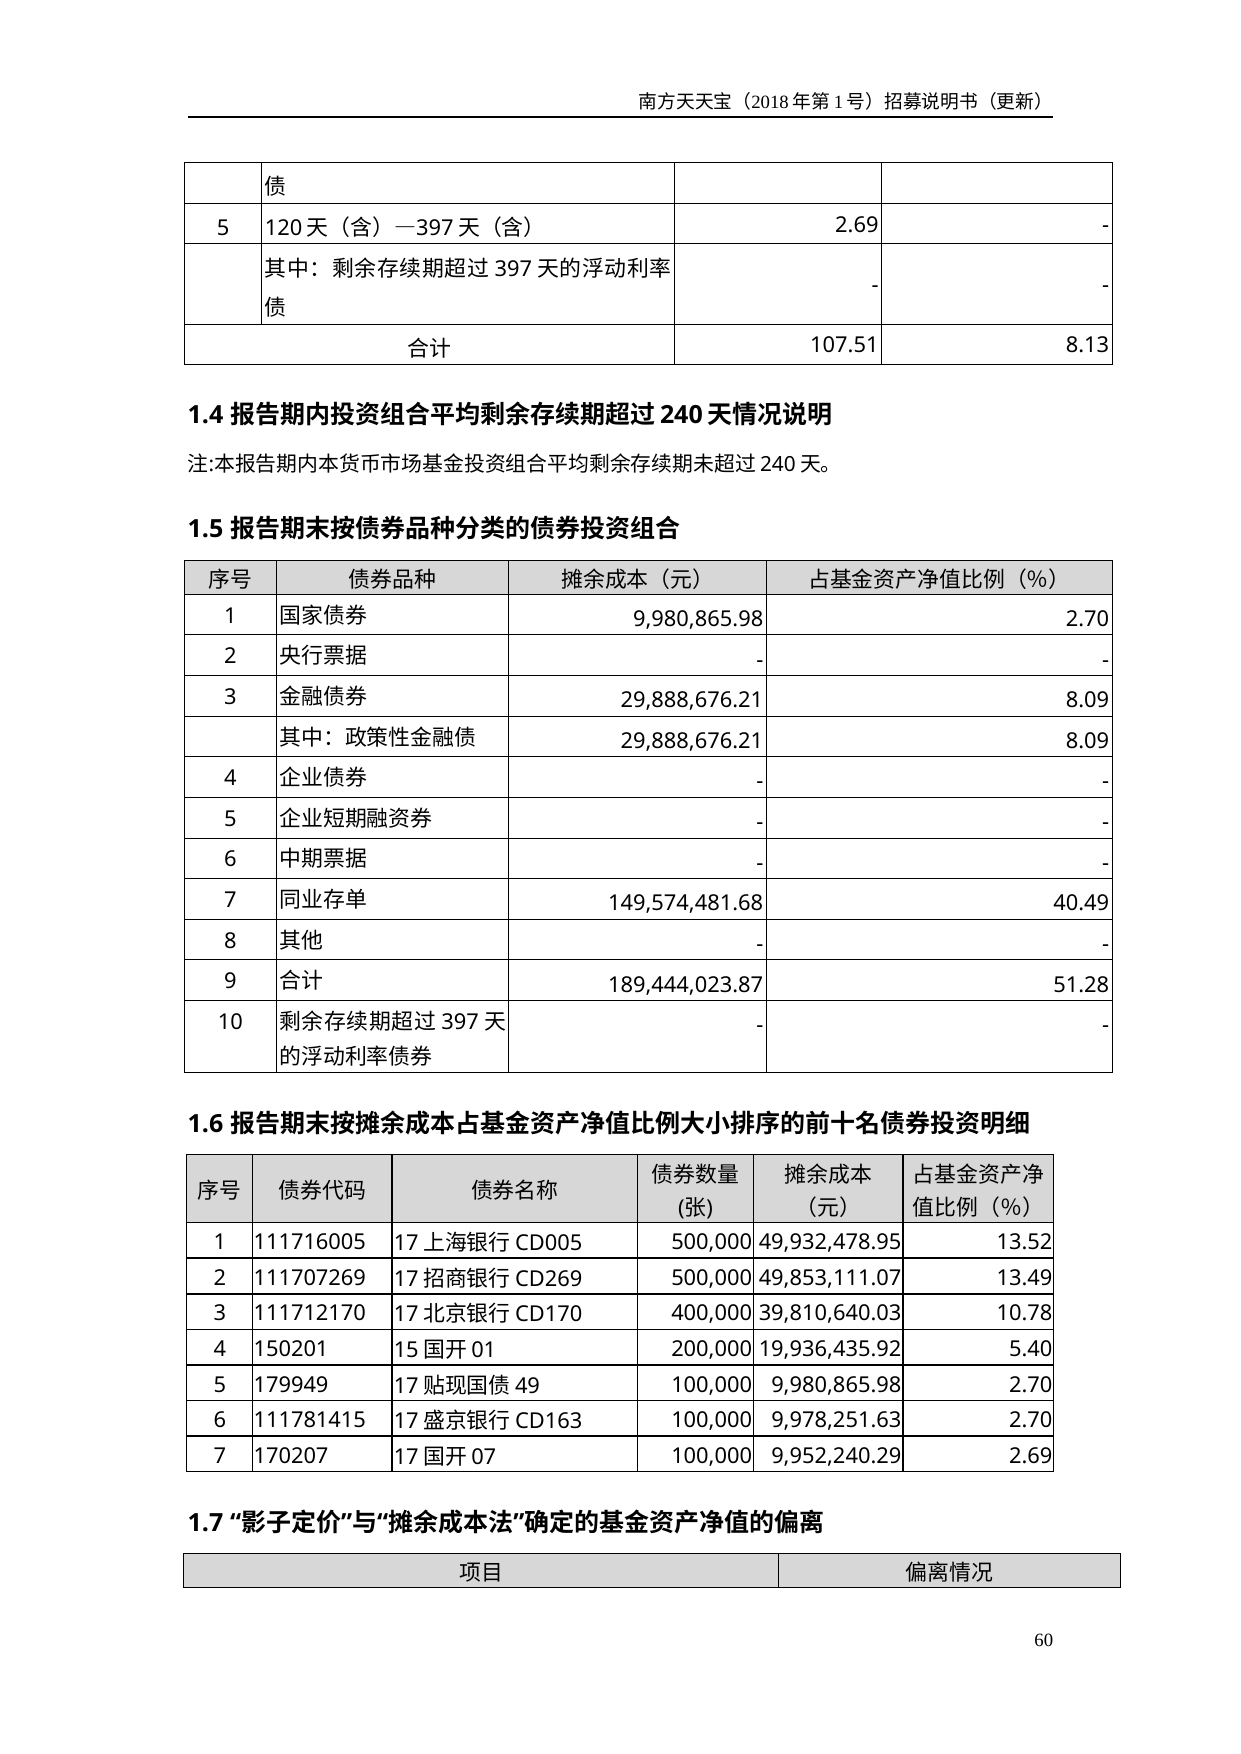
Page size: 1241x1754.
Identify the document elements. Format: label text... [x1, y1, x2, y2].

table_header 摊余成本（元） [754, 1155, 902, 1222]
table_cell - [767, 757, 1112, 797]
table_cell - [509, 757, 766, 797]
table_cell 6 [185, 839, 276, 878]
table_cell - [509, 920, 766, 959]
table_cell 49,853,111.07 [754, 1259, 902, 1293]
table_cell 2.70 [904, 1401, 1053, 1435]
table_cell 7 [185, 879, 276, 919]
table_cell 9,952,240.29 [754, 1437, 902, 1471]
table_cell 企业短期融资券 [277, 798, 508, 837]
table_header 占基金资产净值比例（％） [904, 1155, 1053, 1222]
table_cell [262, 163, 674, 203]
table_cell 8.13 [882, 325, 1112, 364]
table_cell - [675, 244, 881, 323]
table_cell 8.09 [767, 676, 1112, 716]
table_cell 13.49 [904, 1259, 1053, 1293]
table_cell 中期票据 [277, 839, 508, 878]
table_cell 100,000 [638, 1401, 753, 1435]
table_cell - [509, 635, 766, 675]
table_cell 17贴现国债49 [393, 1366, 637, 1400]
table_cell 40.49 [767, 879, 1112, 919]
table_cell 1 [185, 595, 276, 634]
table_cell - [882, 244, 1112, 323]
table_cell 同业存单 [277, 879, 508, 919]
table_cell 2.69 [675, 204, 881, 243]
table_cell - [882, 204, 1112, 243]
table_cell - [767, 635, 1112, 675]
table_cell 120天（含）—397天（含） [262, 204, 674, 243]
table_cell 17国开07 [393, 1437, 637, 1471]
table_cell 4 [185, 757, 276, 797]
table_cell 央行票据 [277, 635, 508, 675]
table_cell 2.70 [767, 595, 1112, 634]
table_cell 17上海银行CD005 [393, 1223, 637, 1257]
table_cell 9,978,251.63 [754, 1401, 902, 1435]
table_cell 金融债券 [277, 676, 508, 716]
table_cell [185, 244, 261, 323]
table_cell 9,980,865.98 [509, 595, 766, 634]
table_cell 17北京银行CD170 [393, 1295, 637, 1328]
table_cell 合计 [185, 325, 674, 364]
table_cell 29,888,676.21 [509, 676, 766, 716]
table_cell 7 [187, 1437, 252, 1471]
table_cell 111716005 [253, 1223, 391, 1257]
table_cell 4 [187, 1330, 252, 1364]
table_cell 49,932,478.95 [754, 1223, 902, 1257]
table_header 债券品种 [277, 561, 508, 594]
table_cell 17盛京银行CD163 [393, 1401, 637, 1435]
table_cell 107.51 [675, 325, 881, 364]
table_cell 3 [185, 676, 276, 716]
table_cell 9 [185, 960, 276, 1000]
table_header 偏离情况 [779, 1554, 1120, 1587]
table_cell 150201 [253, 1330, 391, 1364]
table_cell 39,810,640.03 [754, 1295, 902, 1328]
table_cell 其他 [277, 920, 508, 959]
table_cell 13.52 [904, 1223, 1053, 1257]
table_cell - [509, 798, 766, 837]
table_cell 剩余存续期超过397天的浮动利率债券 [277, 1001, 508, 1072]
table_cell - [509, 839, 766, 878]
table_cell 1 [187, 1223, 252, 1257]
table_cell 500,000 [638, 1259, 753, 1293]
table_cell 企业债券 [277, 757, 508, 797]
table_cell 2 [187, 1259, 252, 1293]
text 注:本报告期内本货币市场基金投资组合平均剩余存续期未超过240天。 [187, 446, 1053, 479]
table_cell 5.40 [904, 1330, 1053, 1364]
table_header 序号 [187, 1155, 252, 1222]
table_cell 其中：政策性金融债 [277, 717, 508, 756]
title “影子定价”与“摊余成本法”确定的基金资产净值的偏离 [187, 1488, 1053, 1553]
table_cell 500,000 [638, 1223, 753, 1257]
table_cell - [767, 839, 1112, 878]
table_cell 其中：剩余存续期超过397天的浮动利率债 [262, 244, 674, 323]
table_cell 111781415 [253, 1401, 391, 1435]
table_cell 400,000 [638, 1295, 753, 1328]
table_cell 100,000 [638, 1437, 753, 1471]
table_cell - [767, 798, 1112, 837]
table_cell 19,936,435.92 [754, 1330, 902, 1364]
table_cell 3 [187, 1295, 252, 1328]
table_cell 200,000 [638, 1330, 753, 1364]
title 报告期内投资组合平均剩余存续期超过240天情况说明 [187, 381, 1053, 446]
table_cell - [675, 163, 881, 203]
table_cell 9,980,865.98 [754, 1366, 902, 1400]
table_cell - [767, 1001, 1112, 1072]
title 报告期末按摊余成本占基金资产净值比例大小排序的前十名债券投资明细 [187, 1089, 1053, 1154]
table_cell 5 [185, 798, 276, 837]
table_cell 189,444,023.87 [509, 960, 766, 1000]
table_cell 合计 [277, 960, 508, 1000]
table_cell 2 [185, 635, 276, 675]
table_cell 170207 [253, 1437, 391, 1471]
table_cell 8.09 [767, 717, 1112, 756]
table_cell 179949 [253, 1366, 391, 1400]
table_cell 100,000 [638, 1366, 753, 1400]
table_cell 2.70 [904, 1366, 1053, 1400]
table_cell 51.28 [767, 960, 1112, 1000]
table_cell 8 [185, 920, 276, 959]
table_cell - [509, 1001, 766, 1072]
table_header 债券数量(张) [638, 1155, 753, 1222]
table_header 债券名称 [393, 1155, 637, 1222]
table_cell 10 [185, 1001, 276, 1072]
table_cell - [882, 163, 1112, 203]
table_cell 2.69 [904, 1437, 1053, 1471]
table_cell 5 [185, 204, 261, 243]
table_header 项目 [184, 1554, 778, 1587]
table_cell 国家债券 [277, 595, 508, 634]
table_cell 10.78 [904, 1295, 1053, 1328]
table_cell [185, 717, 276, 756]
table_cell 15国开01 [393, 1330, 637, 1364]
table_cell [185, 163, 261, 203]
title 报告期末按债券品种分类的债券投资组合 [187, 495, 1053, 560]
table_cell 17招商银行CD269 [393, 1259, 637, 1293]
table_cell 5 [187, 1366, 252, 1400]
table_cell 6 [187, 1401, 252, 1435]
table_cell 111712170 [253, 1295, 391, 1328]
table_header 摊余成本（元） [509, 561, 766, 594]
table_cell - [767, 920, 1112, 959]
table_header 占基金资产净值比例（％） [767, 561, 1112, 594]
table_cell 29,888,676.21 [509, 717, 766, 756]
table_header 债券代码 [253, 1155, 391, 1222]
table_cell 111707269 [253, 1259, 391, 1293]
table_cell 149,574,481.68 [509, 879, 766, 919]
table_header 序号 [185, 561, 276, 594]
